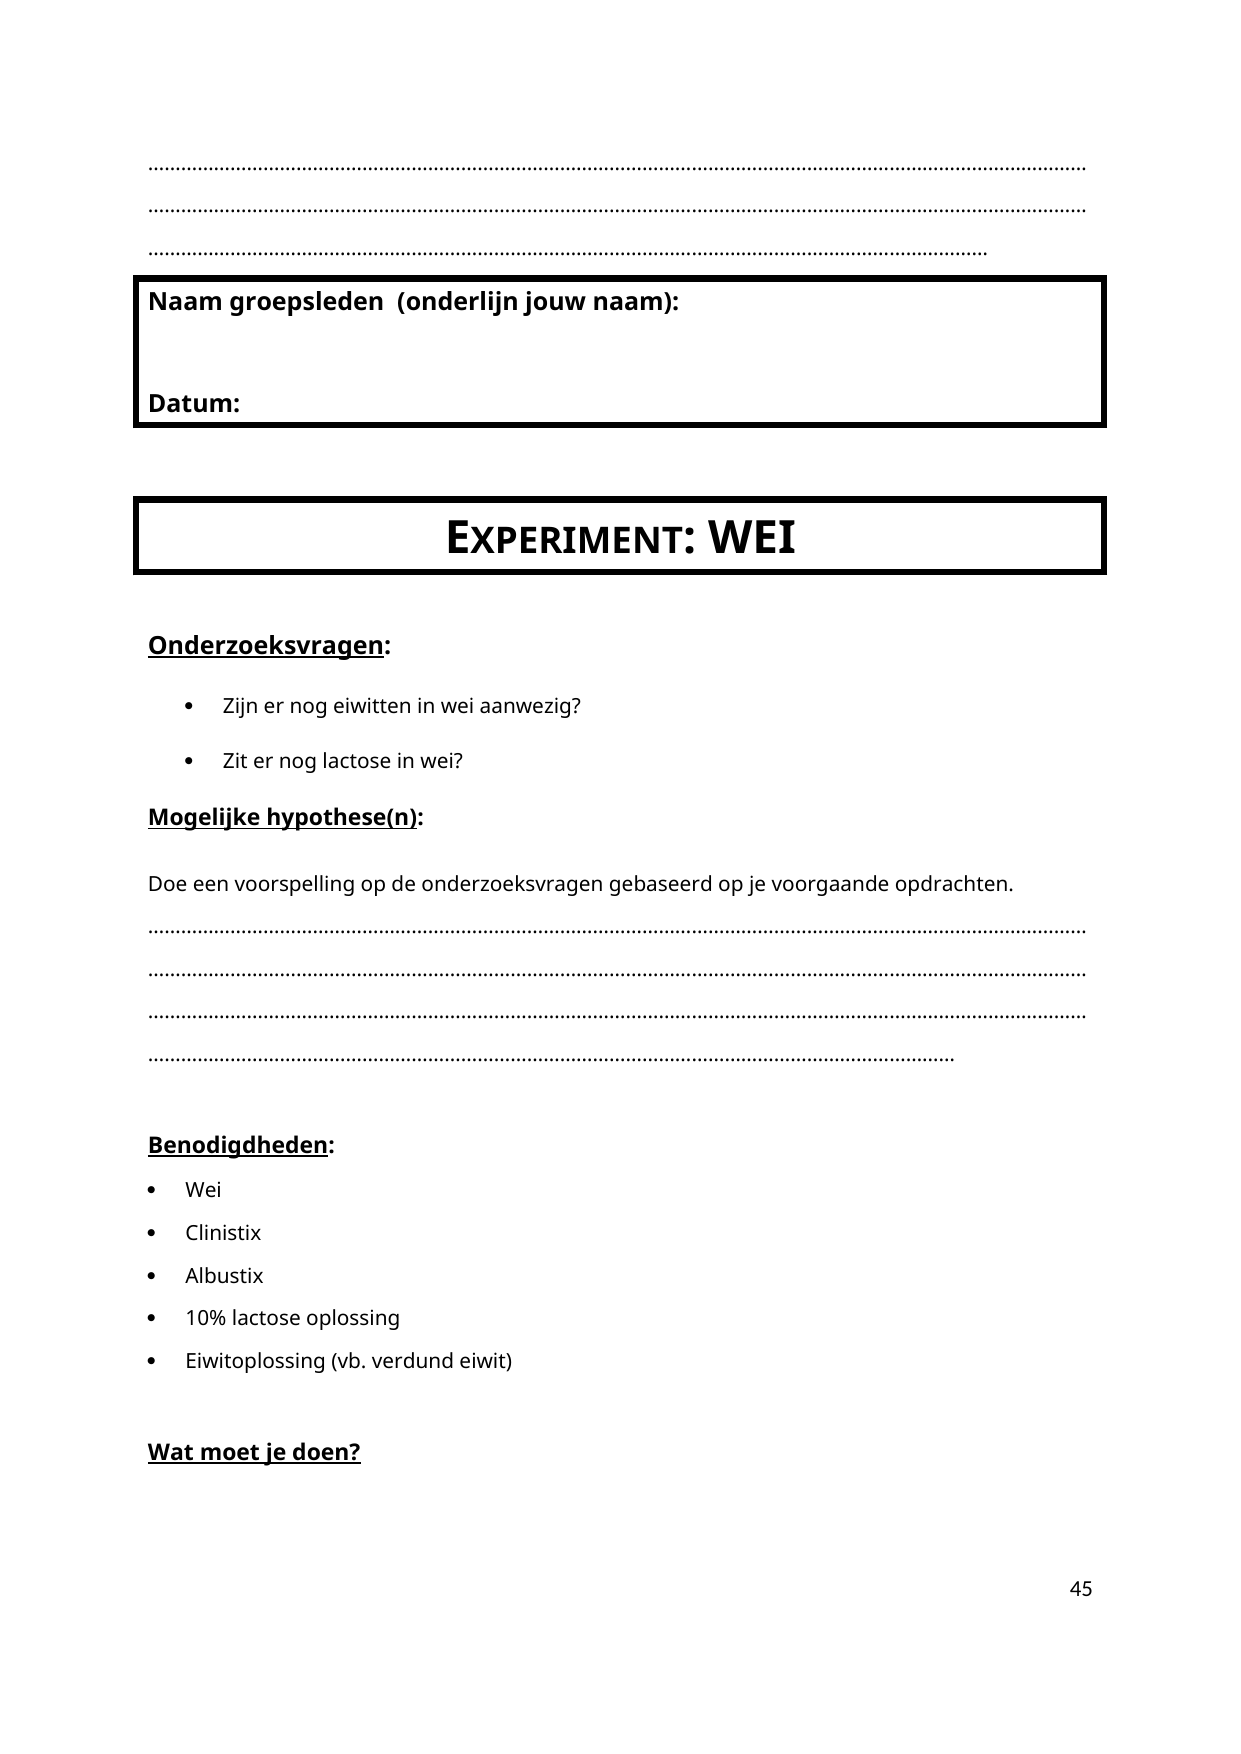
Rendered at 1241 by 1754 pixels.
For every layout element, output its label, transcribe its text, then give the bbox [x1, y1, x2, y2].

text Benodigdheden: [148, 1129, 1093, 1160]
text ……………………………………………………………………………………………………………………………………………………………………………………………………………………………………………………………………………………………………………………………………………………………………………………………………………………………………………………… [148, 148, 1093, 261]
text Datum: [139, 377, 1101, 422]
list 10% lactose oplossing [148, 1303, 1093, 1332]
text Naam groepsleden (onderlijn jouw naam): [139, 282, 1101, 318]
list Eiwitoplossing (vb. verdund eiwit) [148, 1346, 1093, 1374]
list Wei [148, 1176, 1093, 1204]
text Mogelijke hypothese(n): [148, 801, 1093, 832]
text Onderzoeksvragen: [148, 627, 1093, 661]
list Zit er nog lactose in wei? [185, 746, 1093, 774]
list Albustix [148, 1261, 1093, 1289]
text Wat moet je doen? [148, 1435, 1093, 1467]
list Clinistix [148, 1218, 1093, 1247]
text ………………………………………………………………………………………………………………………………………………………………………………………………………………………………………………………………………………………………………………………………………………………………………………………………………………………………………………………………………………………………………………………………………………………………………………………………………… [148, 911, 1093, 1068]
text Experiment: WEI [139, 503, 1101, 569]
text Doe een voorspelling op de onderzoeksvragen gebaseerd op je voorgaande opdrachten. [148, 869, 1093, 897]
list Zijn er nog eiwitten in wei aanwezig? [185, 691, 1093, 719]
